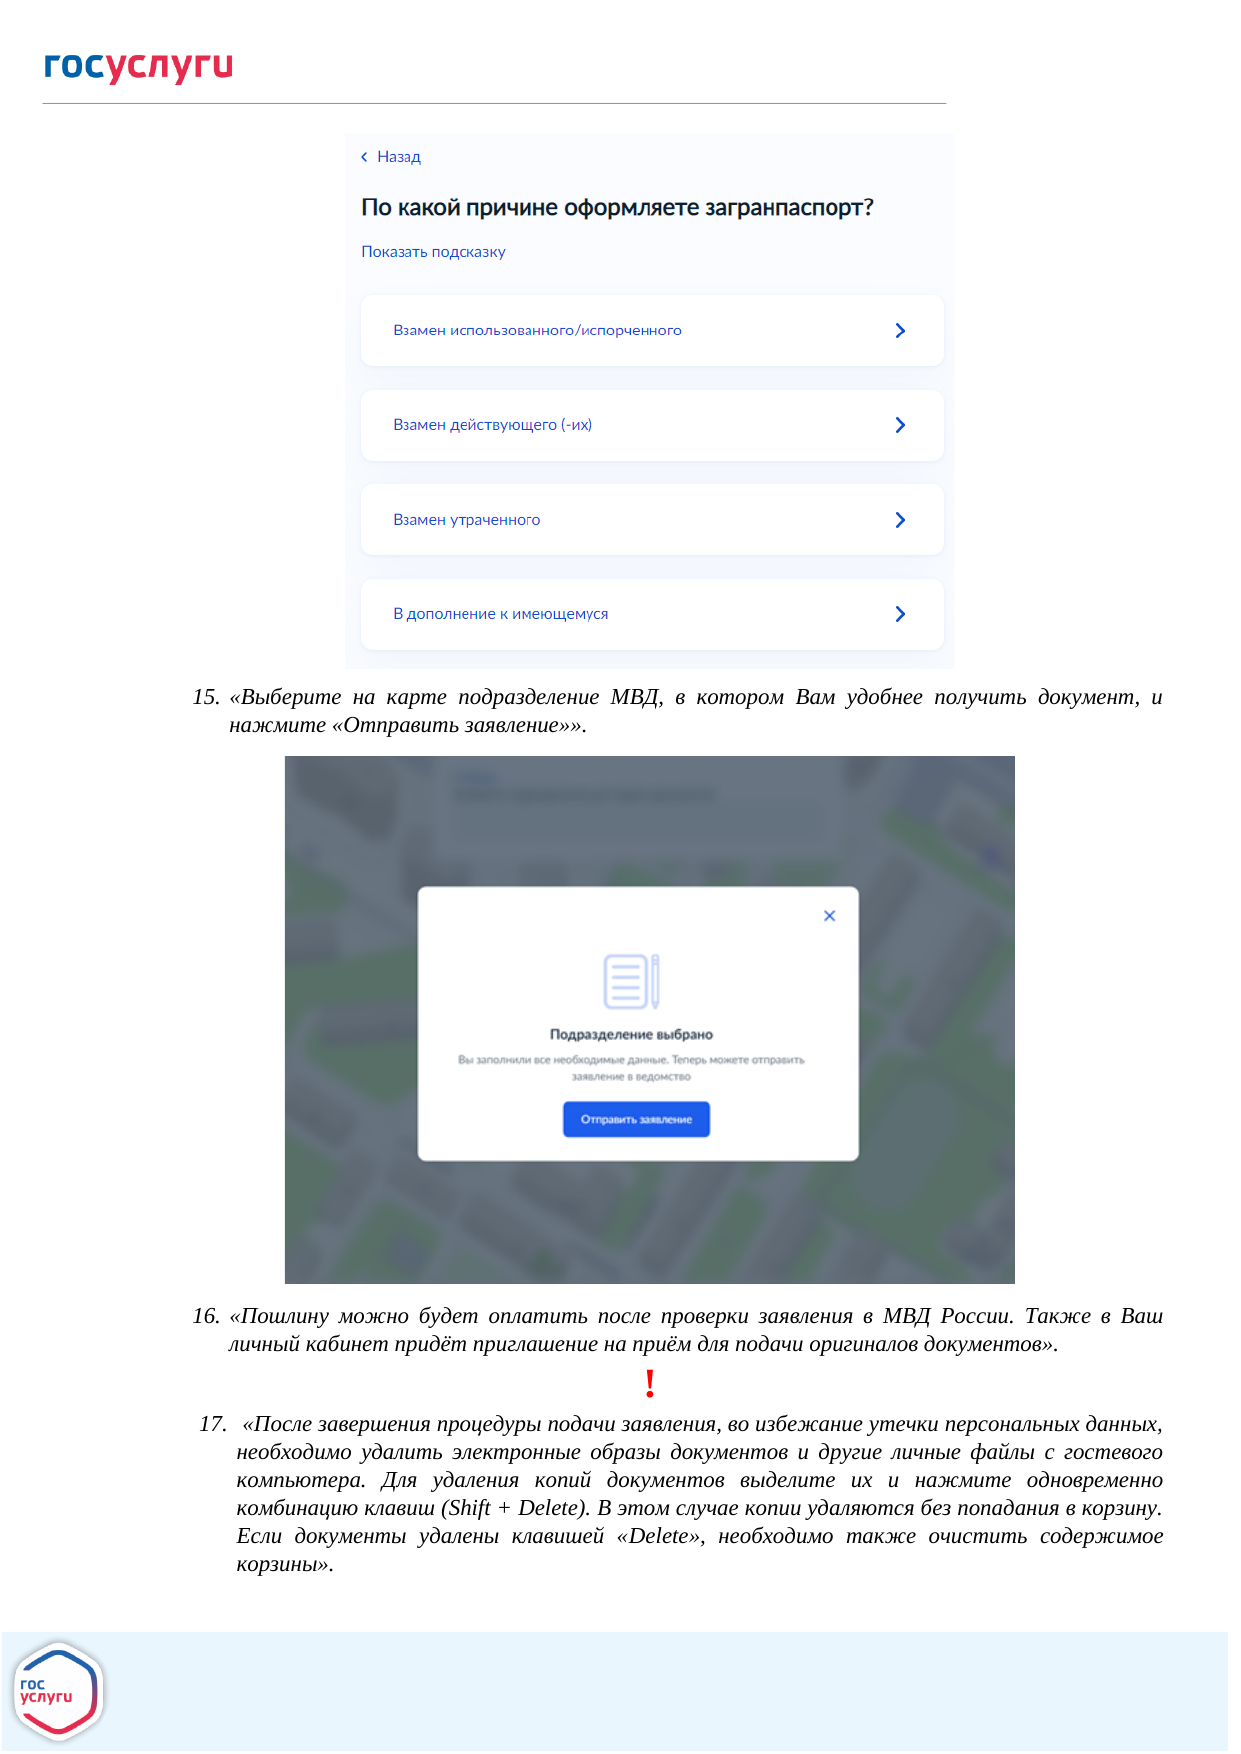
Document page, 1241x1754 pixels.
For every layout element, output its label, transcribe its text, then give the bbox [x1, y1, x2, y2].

list «Пошлину можно будет оплатить после проверки заявления в МВД России. Также в Ваш личный кабинет придёт приглашение на приём для подачи оригиналов документов». [192, 1302, 1167, 1357]
picture [0, 0, 971, 113]
picture [345, 133, 955, 669]
picture [284, 756, 1015, 1284]
list «После завершения процедуры подачи заявления, во избежание утечки персональных данных, необходимо удалить электронные образы документов и другие личные файлы с гостевого компьютера. Для удаления копий документов выделите их и нажмите одновременно комбинацию клавиш (Shift + Delete). В этом случае копии удаляются без попадания в корзину. Если документы удалены клавишей «Delete», необходимо также очистить содержимое корзины». [199, 1411, 1167, 1576]
text ! [133, 1359, 1167, 1407]
picture [0, 1629, 1227, 1751]
list «Выберите на карте подразделение МВД, в котором Вам удобнее получить документ, и нажмите «Отправить заявление»». [192, 683, 1167, 738]
